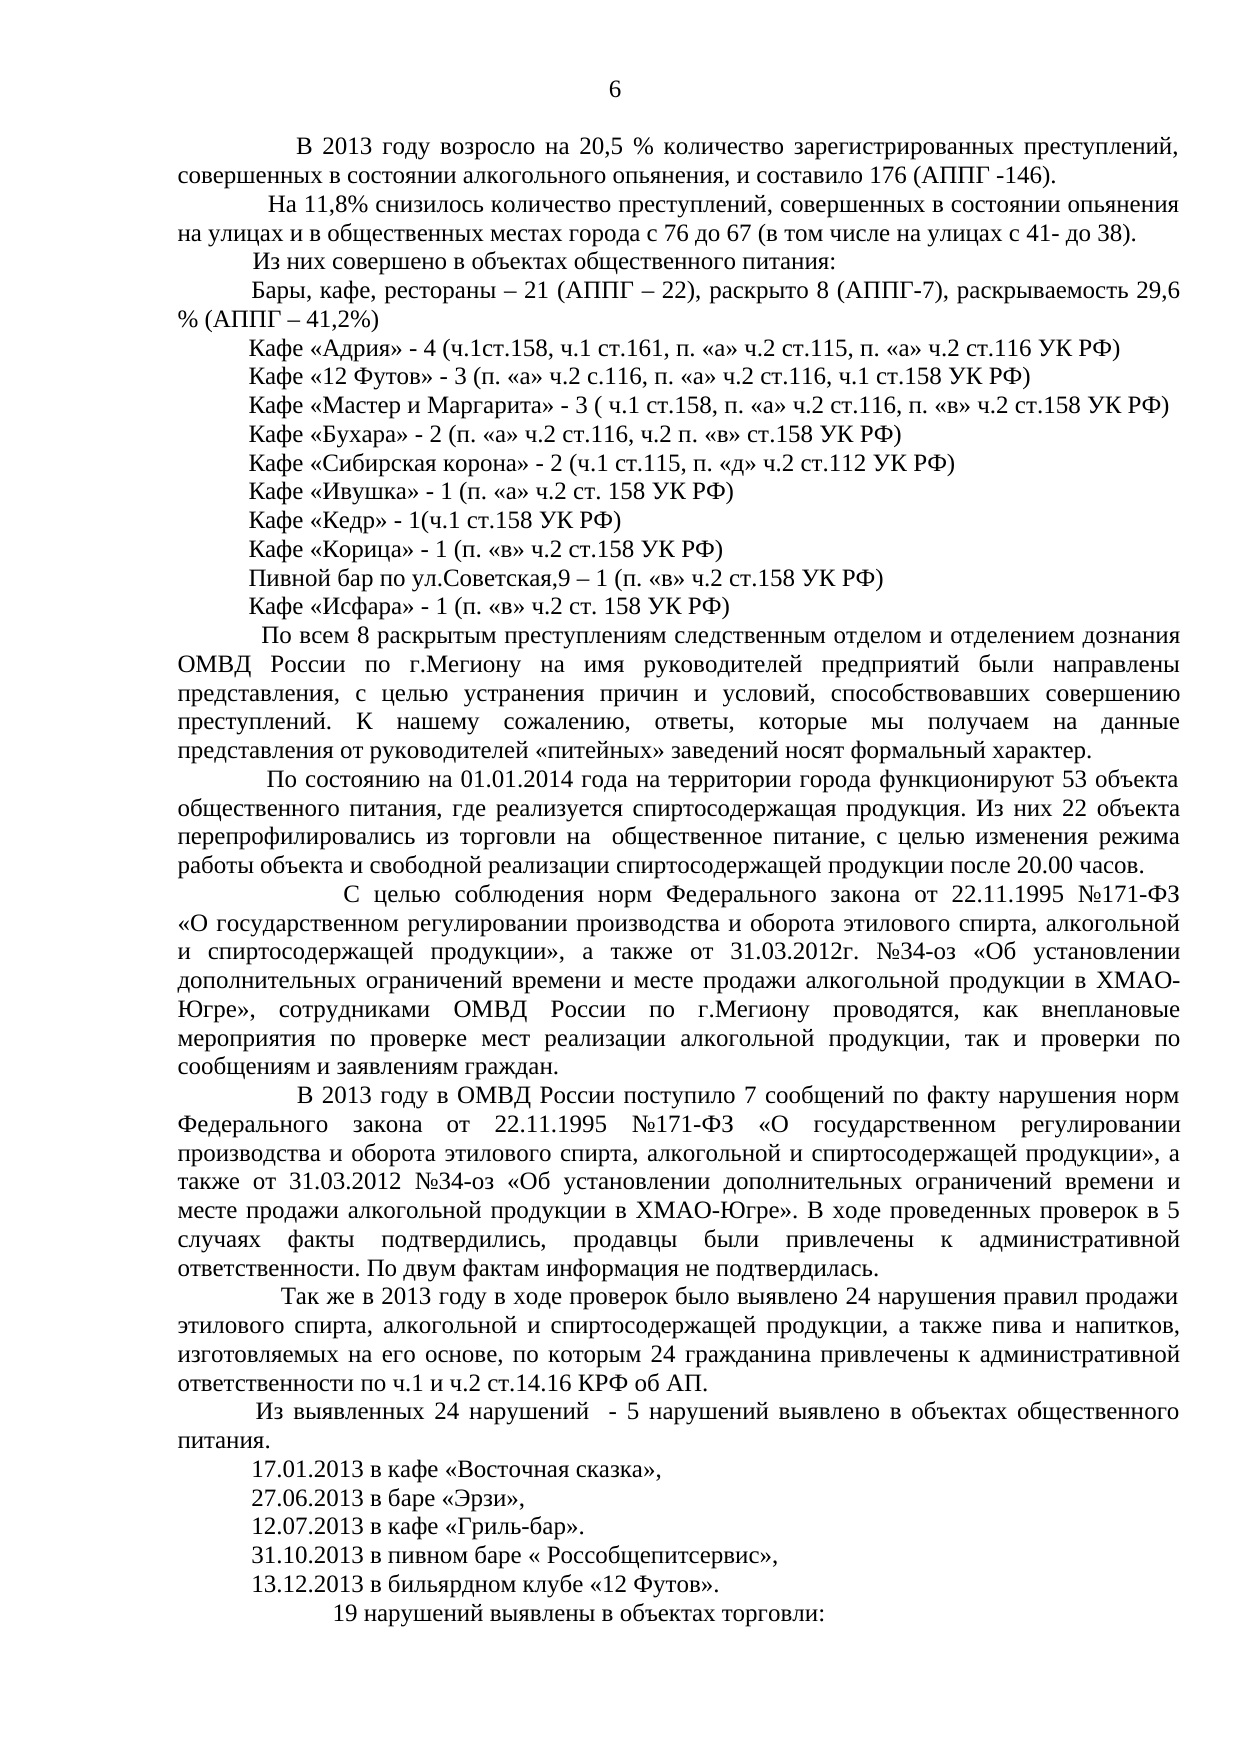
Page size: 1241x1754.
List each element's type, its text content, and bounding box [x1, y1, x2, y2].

text По состоянию на 01.01.2014 года на территории города функционируют 53 объекта общественного питания, где реализуется спиртосодержащая продукция. Из них 22 объекта перепрофилировались из торговли на общественное питание, с целью изменения режима работы объекта и свободной реализации спиртосодержащей продукции после 20.00 часов. [177, 764, 1181, 879]
text 13.12.2013 в бильярдном клубе «12 Футов». [177, 1569, 1181, 1598]
text Кафе «12 Футов» - 3 (п. «а» ч.2 с.116, п. «а» ч.2 ст.116, ч.1 ст.158 УК РФ) [177, 361, 1181, 390]
text В 2013 году в ОМВД России поступило 7 сообщений по факту нарушения норм Федерального закона от 22.11.1995 №171-ФЗ «О государственном регулировании производства и оборота этилового спирта, алкогольной и спиртосодержащей продукции», а также от 31.03.2012 №34-оз «Об установлении дополнительных ограничений времени и месте продажи алкогольной продукции в ХМАО-Югре». В ходе проведенных проверок в 5 случаях факты подтвердились, продавцы были привлечены к административной ответственности. По двум фактам информация не подтвердилась. [177, 1080, 1181, 1281]
text Кафе «Кедр» - 1(ч.1 ст.158 УК РФ) [177, 505, 1181, 534]
text По всем 8 раскрытым преступлениям следственным отделом и отделением дознания ОМВД России по г.Мегиону на имя руководителей предприятий были направлены представления, с целью устранения причин и условий, способствовавших совершению преступлений. К нашему сожалению, ответы, которые мы получаем на данные представления от руководителей «питейных» заведений носят формальный характер. [177, 620, 1181, 764]
text В 2013 году возросло на 20,5 % количество зарегистрированных преступлений, совершенных в состоянии алкогольного опьянения, и составило 176 (АППГ -146). [177, 131, 1181, 189]
text Кафе «Адрия» - 4 (ч.1ст.158, ч.1 ст.161, п. «а» ч.2 ст.115, п. «а» ч.2 ст.116 УК РФ) [177, 333, 1181, 361]
text Кафе «Ивушка» - 1 (п. «а» ч.2 ст. 158 УК РФ) [177, 476, 1181, 505]
text Кафе «Корица» - 1 (п. «в» ч.2 ст.158 УК РФ) [177, 534, 1181, 563]
text Кафе «Бухара» - 2 (п. «а» ч.2 ст.116, ч.2 п. «в» ст.158 УК РФ) [177, 419, 1181, 448]
text Из выявленных 24 нарушений - 5 нарушений выявлено в объектах общественного питания. [177, 1396, 1181, 1454]
text Кафе «Мастер и Маргарита» - 3 ( ч.1 ст.158, п. «а» ч.2 ст.116, п. «в» ч.2 ст.158 УК РФ) [177, 390, 1181, 419]
text Так же в 2013 году в ходе проверок было выявлено 24 нарушения правил продажи этилового спирта, алкогольной и спиртосодержащей продукции, а также пива и напитков, изготовляемых на его основе, по которым 24 гражданина привлечены к административной ответственности по ч.1 и ч.2 ст.14.16 КРФ об АП. [177, 1281, 1181, 1396]
text Из них совершено в объектах общественного питания: [177, 246, 1181, 275]
text С целью соблюдения норм Федерального закона от 22.11.1995 №171-ФЗ «О государственном регулировании производства и оборота этилового спирта, алкогольной и спиртосодержащей продукции», а также от 31.03.2012г. №34-оз «Об установлении дополнительных ограничений времени и месте продажи алкогольной продукции в ХМАО-Югре», сотрудниками ОМВД России по г.Мегиону проводятся, как внеплановые мероприятия по проверке мест реализации алкогольной продукции, так и проверки по сообщениям и заявлениям граждан. [177, 879, 1181, 1080]
text 27.06.2013 в баре «Эрзи», [177, 1483, 1181, 1511]
text 19 нарушений выявлены в объектах торговли: [177, 1598, 1181, 1626]
text Пивной бар по ул.Советская,9 – 1 (п. «в» ч.2 ст.158 УК РФ) [177, 563, 1181, 591]
text 12.07.2013 в кафе «Гриль-бар». [177, 1511, 1181, 1540]
text Бары, кафе, рестораны – 21 (АППГ – 22), раскрыто 8 (АППГ-7), раскрываемость 29,6 % (АППГ – 41,2%) [177, 275, 1181, 333]
text Кафе «Сибирская корона» - 2 (ч.1 ст.115, п. «д» ч.2 ст.112 УК РФ) [177, 448, 1181, 476]
text На 11,8% снизилось количество преступлений, совершенных в состоянии опьянения на улицах и в общественных местах города с 76 до 67 (в том числе на улицах с 41- до 38). [177, 189, 1181, 246]
text 31.10.2013 в пивном баре « Россобщепитсервис», [177, 1540, 1181, 1569]
text 17.01.2013 в кафе «Восточная сказка», [177, 1454, 1181, 1483]
text Кафе «Исфара» - 1 (п. «в» ч.2 ст. 158 УК РФ) [177, 591, 1181, 620]
